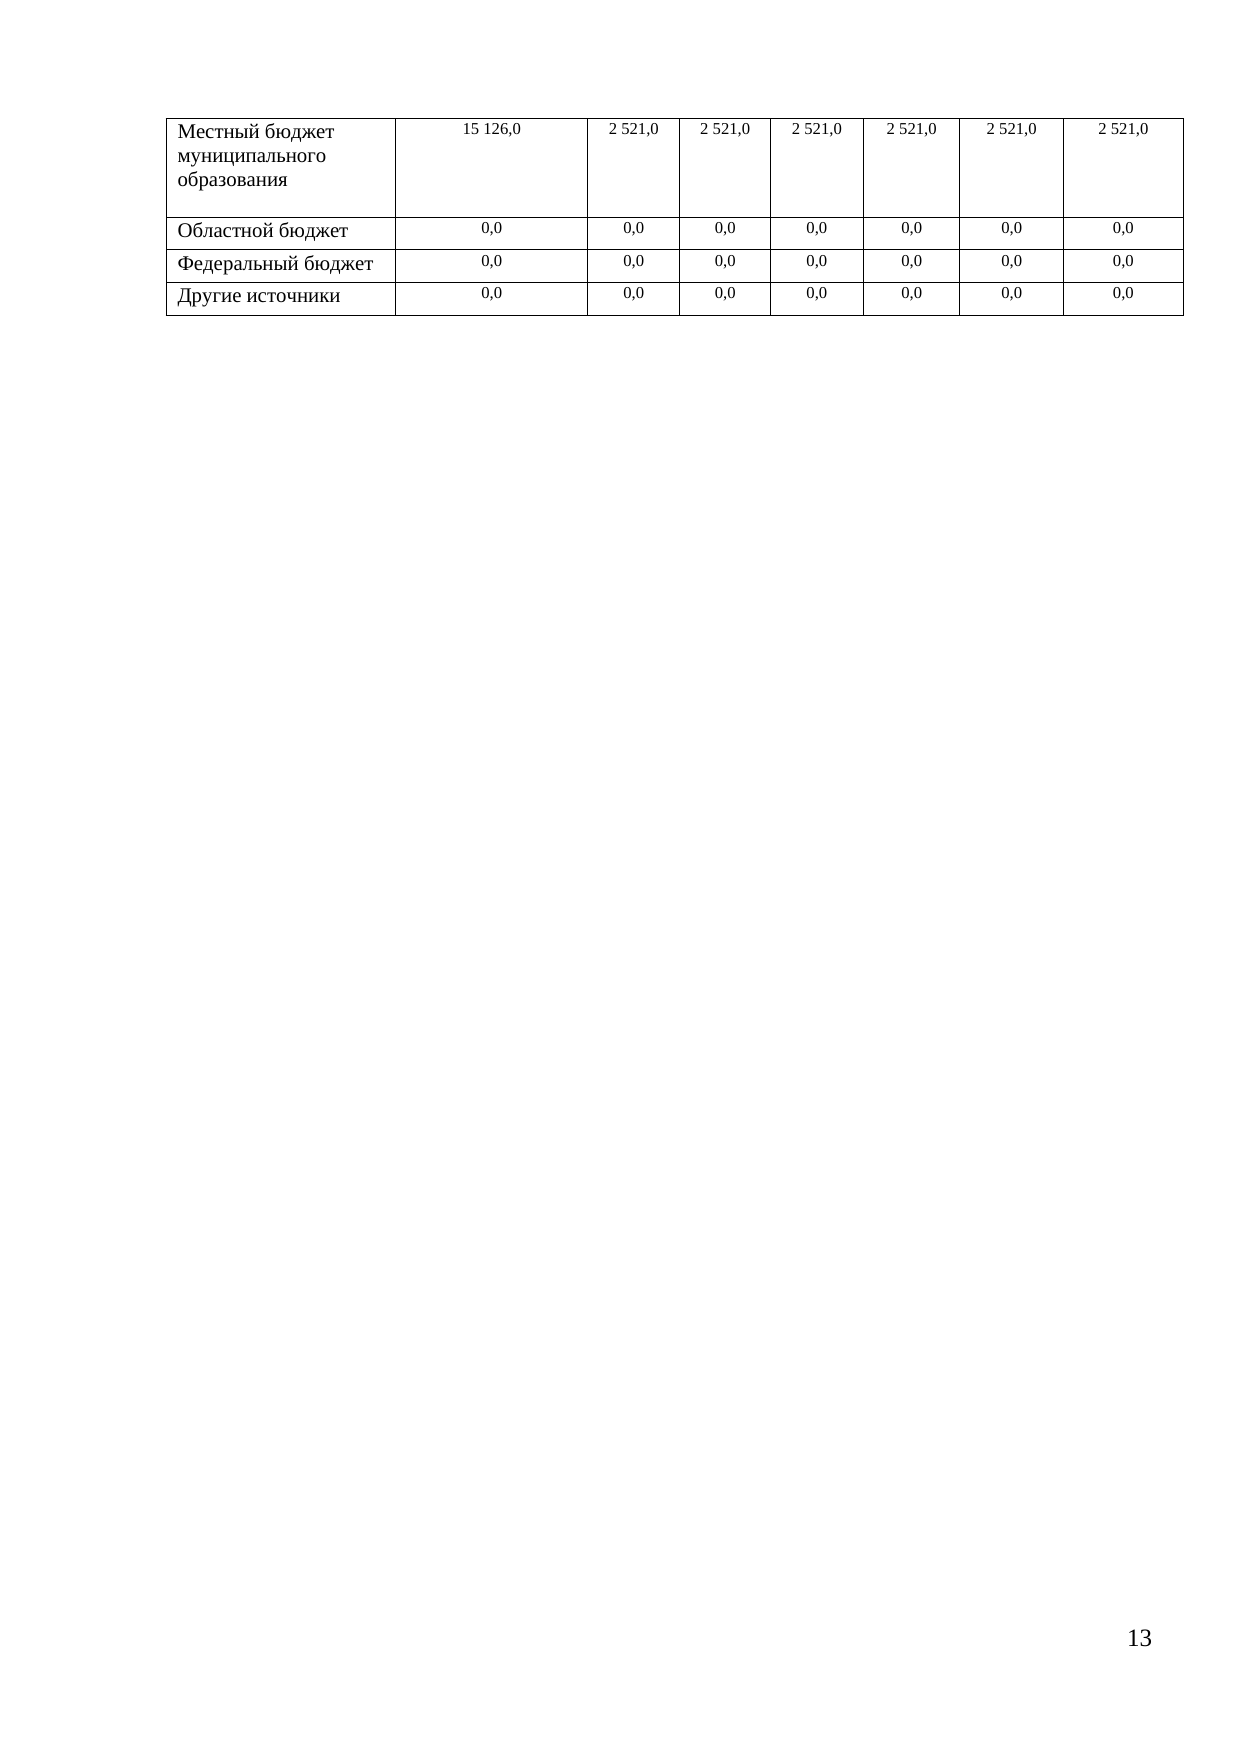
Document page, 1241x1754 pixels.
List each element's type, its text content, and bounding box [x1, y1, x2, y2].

table_cell 0,0 [396, 283, 587, 315]
table_cell 0,0 [960, 283, 1063, 315]
table_cell 0,0 [864, 283, 959, 315]
table_cell 2 521,0 [771, 119, 863, 217]
table_cell 0,0 [1064, 283, 1183, 315]
table_cell 0,0 [1064, 218, 1183, 249]
table_cell 0,0 [588, 250, 679, 282]
table_cell 15 126,0 [396, 119, 587, 217]
table_cell 0,0 [771, 250, 863, 282]
table_cell 0,0 [1064, 250, 1183, 282]
table_cell Другие источники [167, 283, 395, 315]
table_cell Областной бюджет [167, 218, 395, 249]
table_cell 2 521,0 [1064, 119, 1183, 217]
table_cell 0,0 [771, 218, 863, 249]
table_cell 0,0 [864, 218, 959, 249]
table_cell 0,0 [396, 218, 587, 249]
table_cell 0,0 [396, 250, 587, 282]
table_cell 2 521,0 [680, 119, 770, 217]
table_cell Местный бюджет муниципального образования [167, 119, 395, 217]
table_cell 0,0 [680, 218, 770, 249]
table_cell 0,0 [588, 283, 679, 315]
table_cell Федеральный бюджет [167, 250, 395, 282]
table_cell 0,0 [960, 218, 1063, 249]
table_cell 2 521,0 [864, 119, 959, 217]
table_cell 0,0 [680, 250, 770, 282]
table_cell 2 521,0 [588, 119, 679, 217]
table_cell 2 521,0 [960, 119, 1063, 217]
table_cell 0,0 [680, 283, 770, 315]
table_cell 0,0 [960, 250, 1063, 282]
table_cell 0,0 [588, 218, 679, 249]
table_cell 0,0 [771, 283, 863, 315]
table_cell 0,0 [864, 250, 959, 282]
